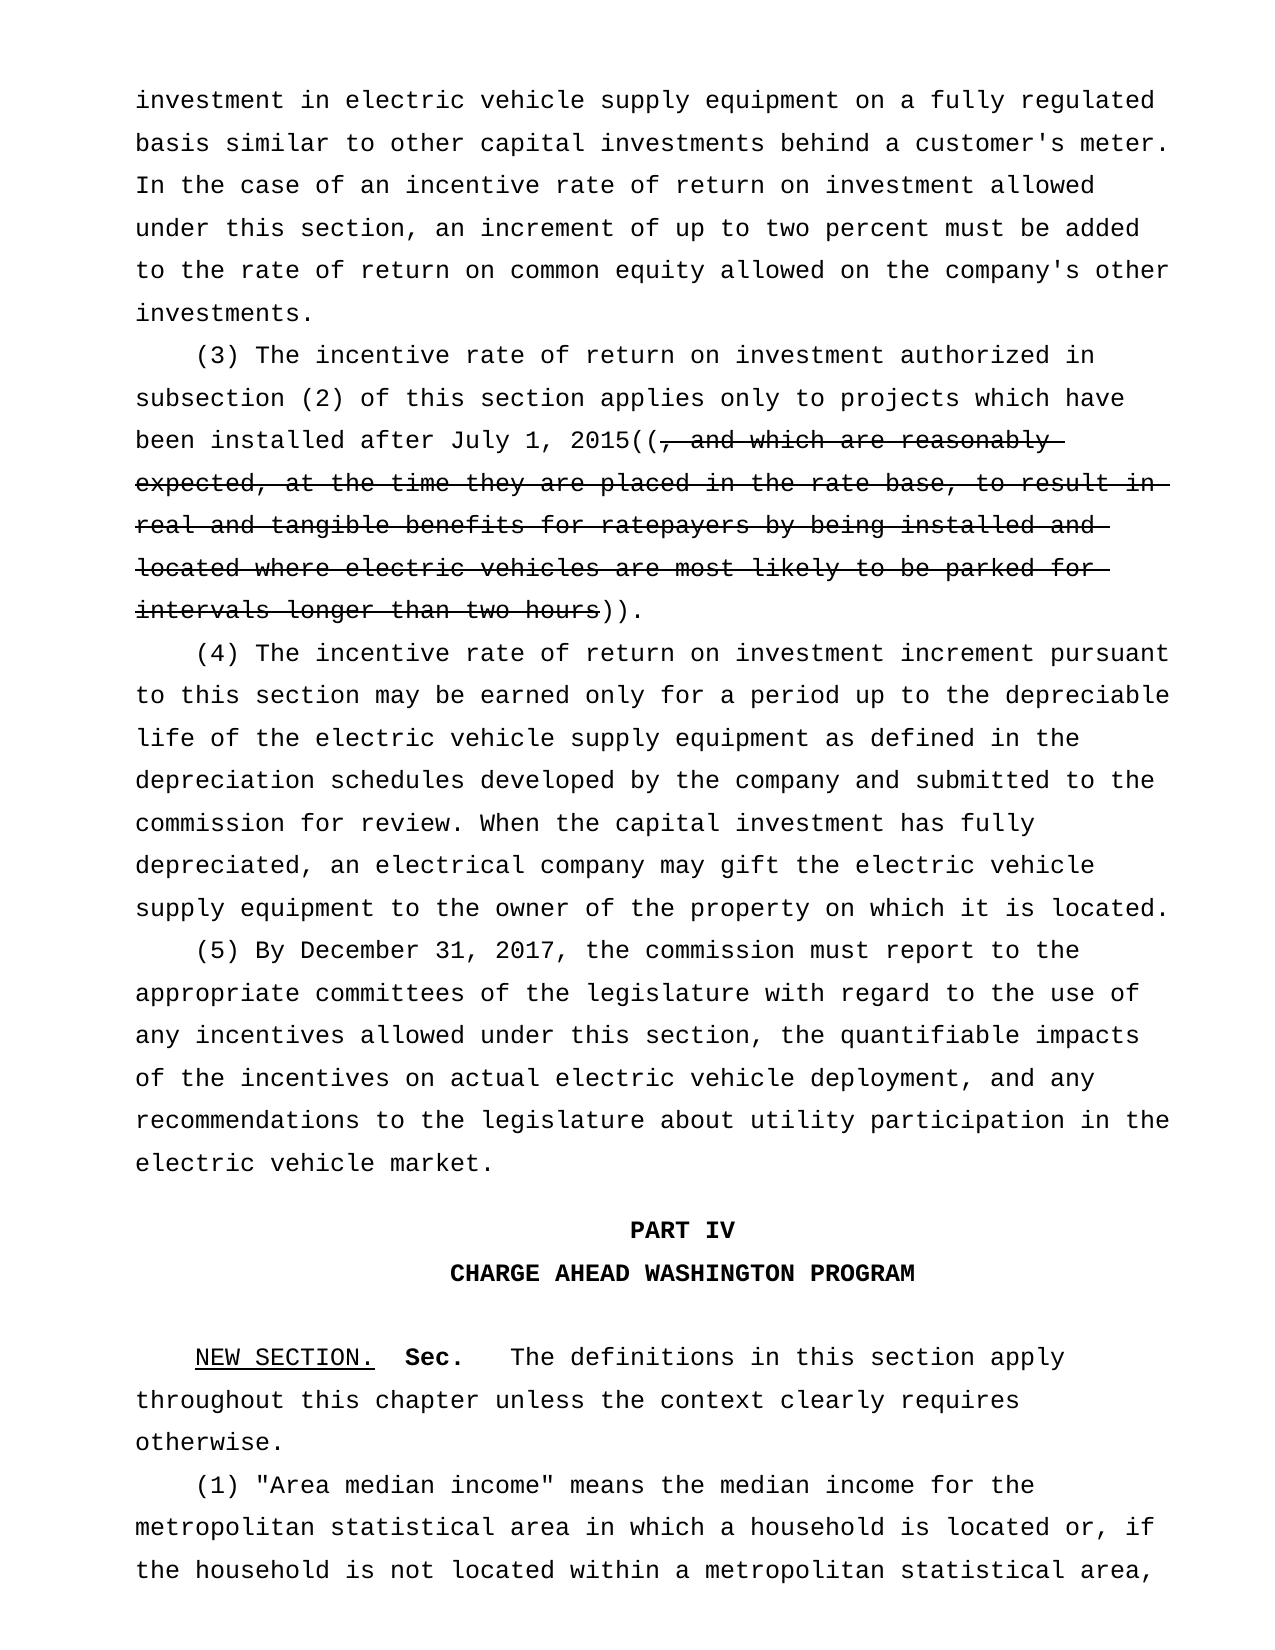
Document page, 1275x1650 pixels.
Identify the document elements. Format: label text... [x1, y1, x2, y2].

text CHARGE AHEAD WASHINGTON PROGRAM [135, 1247, 1170, 1290]
text (5) By December 31, 2017, the commission must report to the appropriate committees of the legislature with regard to the use of any incentives allowed under this section, the quantifiable impacts of the incentives on actual electric vehicle deployment, and any recommendations to the legislature about utility participation in the electric vehicle market. [135, 925, 1170, 1180]
text NEW SECTION. Sec. The definitions in this section apply throughout this chapter unless the context clearly requires otherwise. [135, 1332, 1170, 1459]
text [135, 75, 1170, 330]
text (4) The incentive rate of return on investment increment pursuant to this section may be earned only for a period up to the depreciable life of the electric vehicle supply equipment as defined in the depreciation schedules developed by the company and submitted to the commission for review. When the capital investment has fully depreciated, an electrical company may gift the electric vehicle supply equipment to the owner of the property on which it is located. [135, 627, 1170, 925]
text (3) The incentive rate of return on investment authorized in subsection (2) of this section applies only to projects which have been installed after July 1, 2015((, and which are reasonably expected, at the time they are placed in the rate base, to result in real and tangible benefits for ratepayers by being installed and located where electric vehicles are most likely to be parked for intervals longer than two hours)). [135, 486, 1170, 627]
text (3) The incentive rate of return on investment authorized in subsection (2) of this section applies only to projects which have been installed after July 1, 2015((, and which are reasonably expected, at the time they are placed in the rate base, to result in real and tangible benefits for ratepayers by being installed and located where electric vehicles are most likely to be parked for intervals longer than two hours)). [135, 330, 1170, 484]
text PART IV [135, 1205, 1170, 1247]
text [135, 1459, 1170, 1587]
